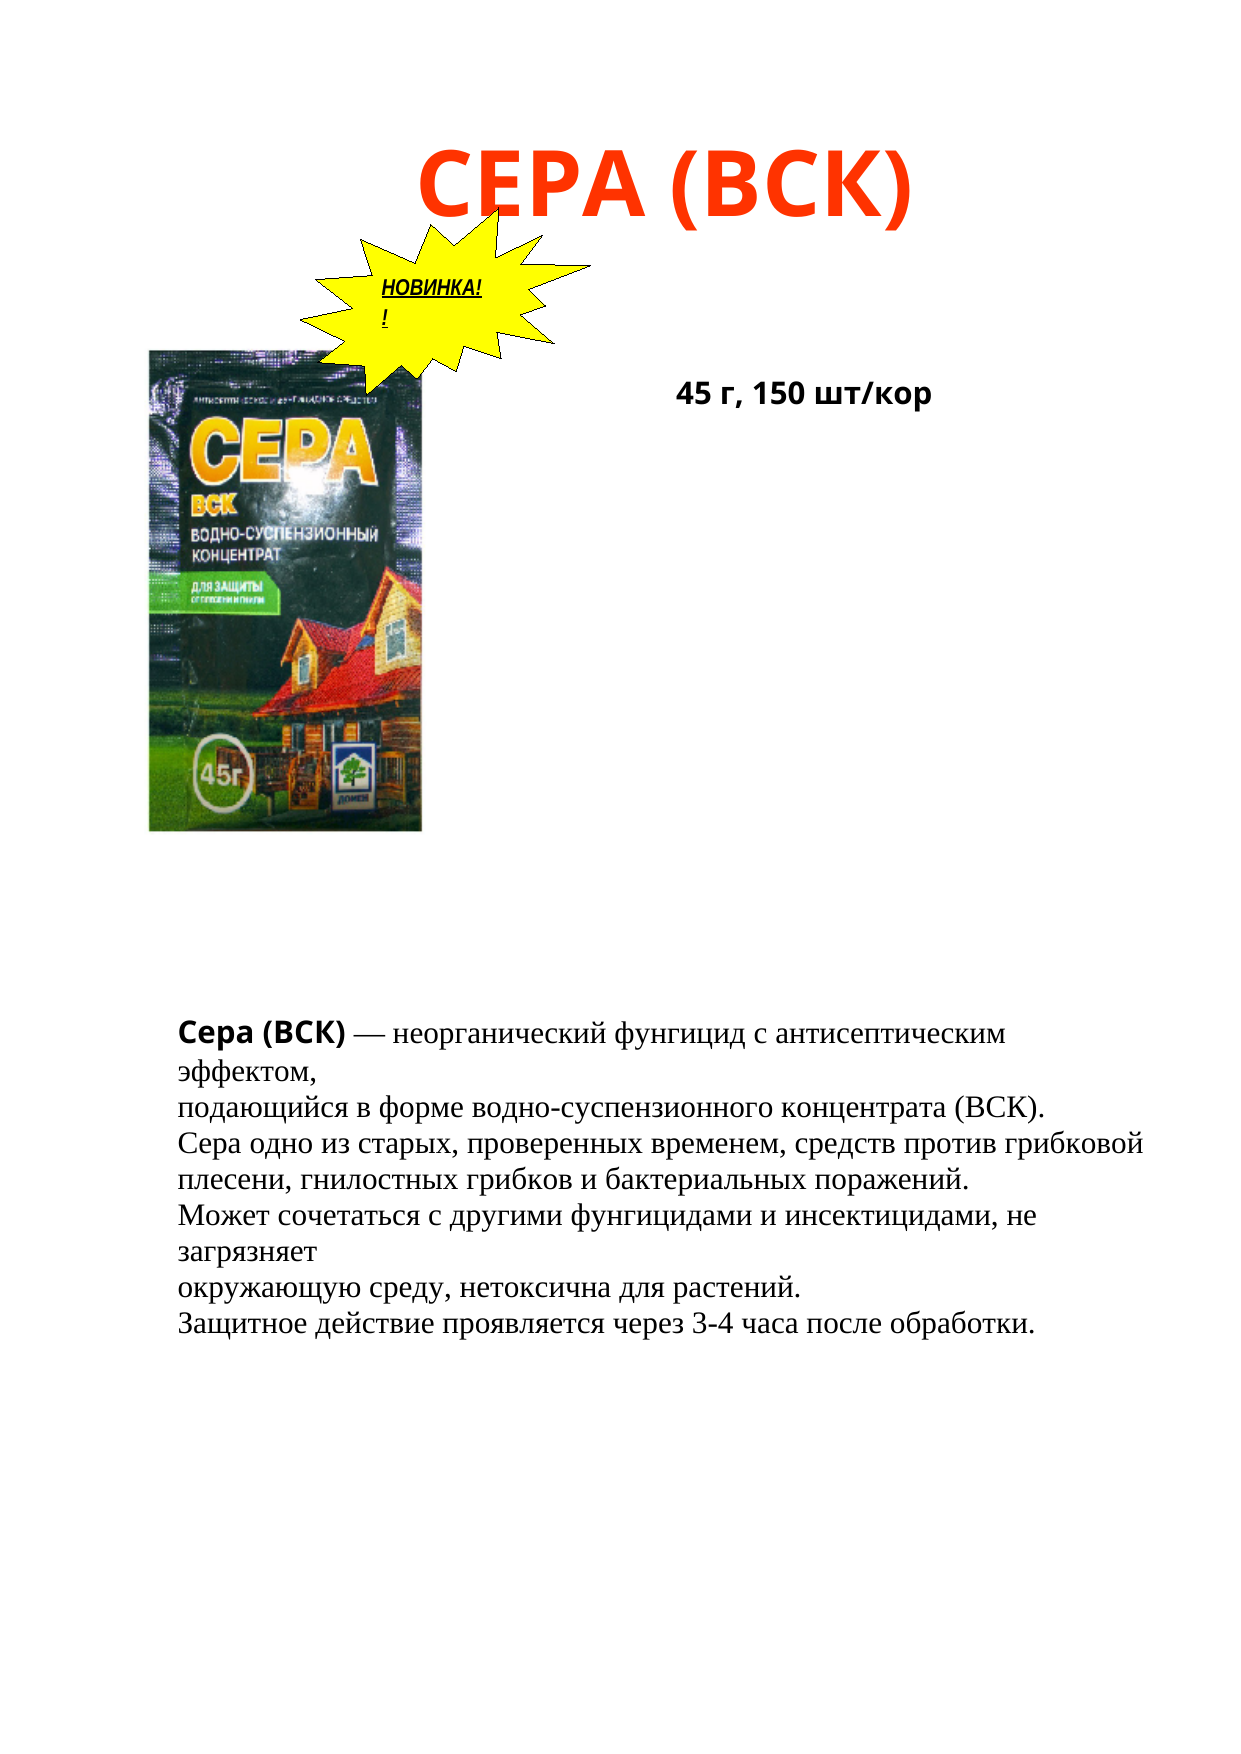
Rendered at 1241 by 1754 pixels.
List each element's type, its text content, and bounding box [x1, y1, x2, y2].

text Защитное действие проявляется через 3-4 часа после обработки. [177, 1304, 1152, 1340]
text Сера (ВСК) — неорганический фунгицид с антисептическим эффектом, [177, 1010, 1152, 1088]
text Может сочетаться с другими фунгицидами и инсектицидами, не загрязняет [177, 1196, 1152, 1268]
text 45 г, 150 шт/кор [430, 371, 1152, 413]
text Сера одно из старых, проверенных временем, средств против грибковой плесени, гнилостных грибков и бактериальных поражений. [177, 1124, 1152, 1196]
text окружающую среду, нетоксична для растений. [177, 1268, 1152, 1304]
text подающийся в форме водно-суспензионного концентрата (ВСК). [177, 1088, 1152, 1124]
text СЕРА (ВСК) [177, 118, 1152, 243]
picture [140, 346, 430, 837]
